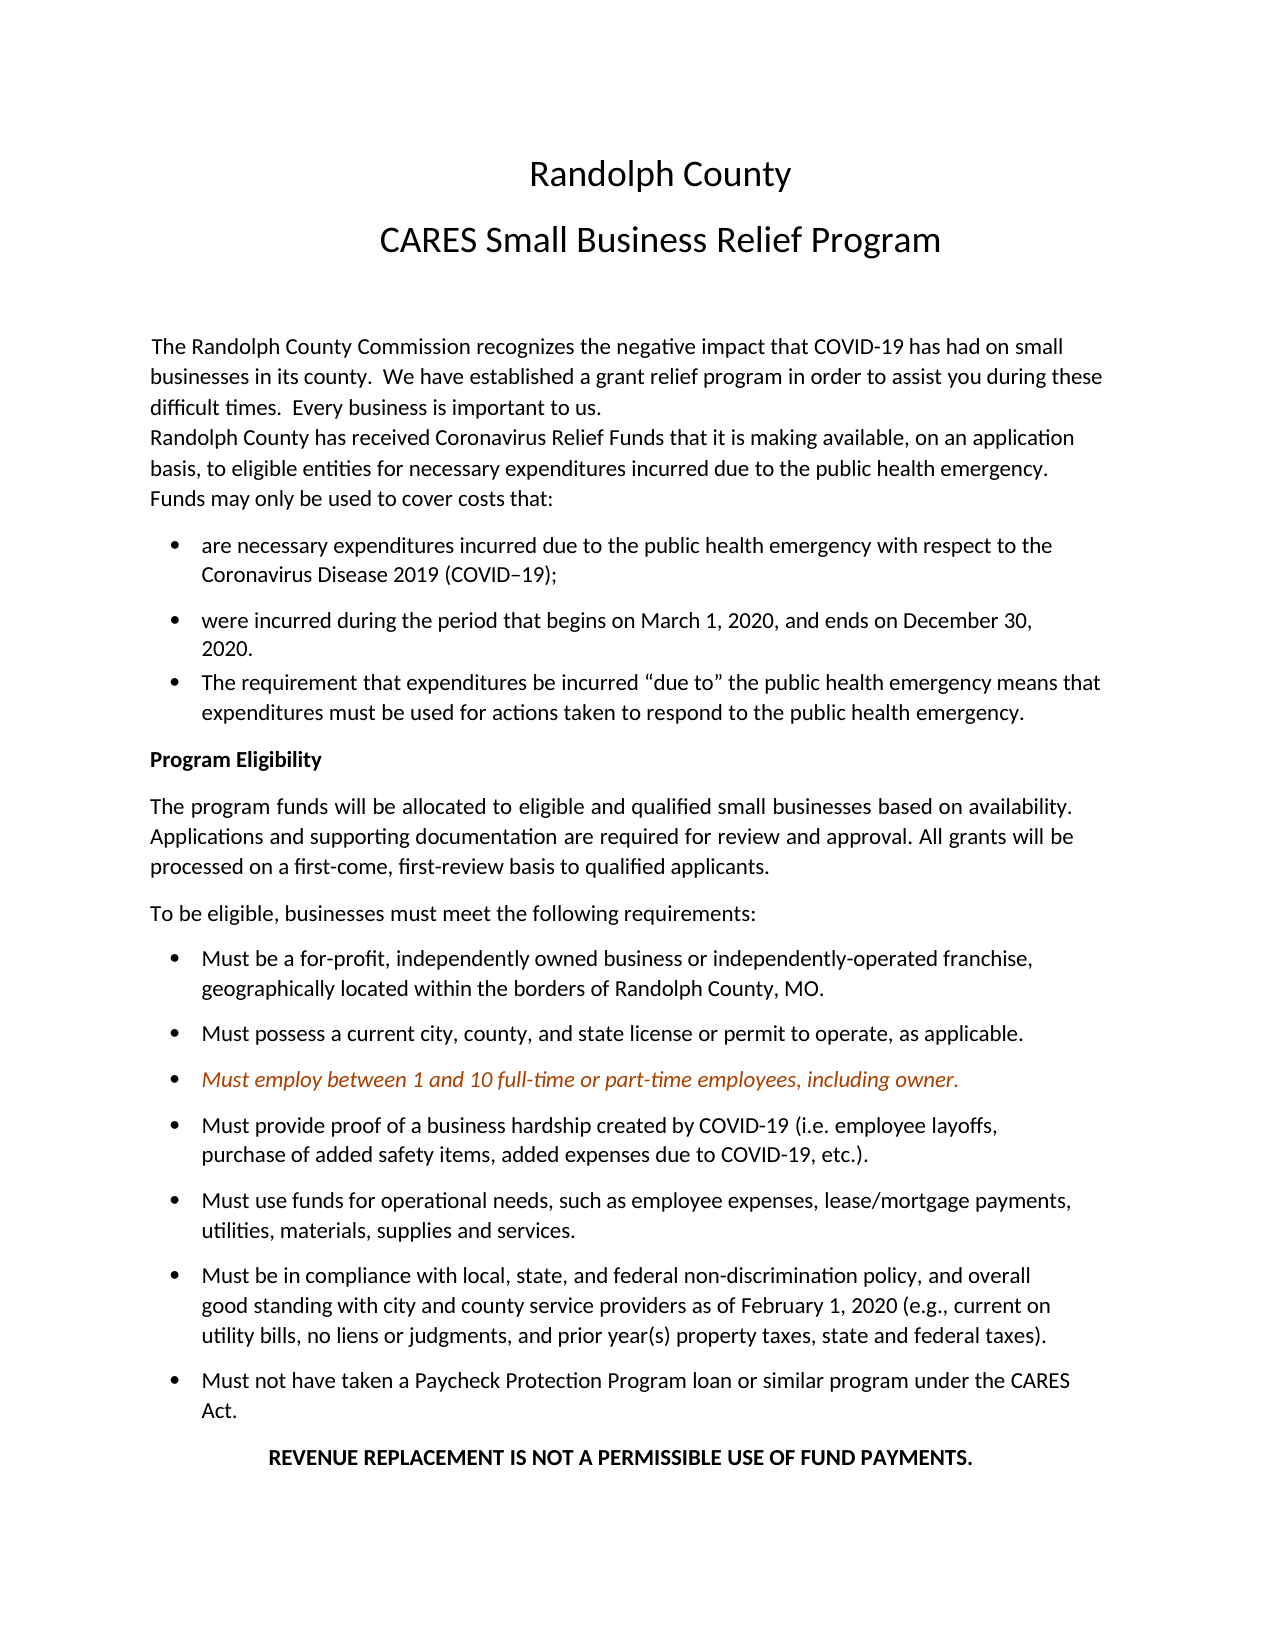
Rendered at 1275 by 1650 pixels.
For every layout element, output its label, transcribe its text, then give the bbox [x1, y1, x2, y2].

list Must provide proof of a business hardship created by COVID-19 (i.e. employee layoffs, purchase of added safety items, added expenses due to COVID-19, etc.). [171, 1111, 1003, 1169]
list were incurred during the period that begins on March 1, 2020, and ends on December 30, 2020. [171, 607, 1036, 662]
list Must be in compliance with local, state, and federal non-discrimination policy, and overall good standing with city and county service providers as of February 1, 2020 (e.g., current on utility bills, no liens or judgments, and prior year(s) property taxes, state and federal taxes). [171, 1262, 1056, 1349]
subtitle REVENUE REPLACEMENT IS NOT A PERMISSIBLE USE OF FUND PAYMENTS. [137, 1443, 1104, 1471]
text utilities, materials, supplies and services. [201, 1216, 1121, 1244]
list Must be a for-profit, independently owned business or independently-operated franchise, geographically located within the borders of Randolph County, MO. [171, 944, 1036, 1002]
text Funds may only be used to cover costs that: [150, 484, 1121, 512]
list Must use funds for operational needs, such as employee expenses, lease/mortgage payments, [171, 1186, 1121, 1214]
text The Randolph County Commission recognizes the negative impact that COVID-19 has had on small businesses in its county. We have established a grant relief program in order to assist you during these difficult times. Every business is important to us. [150, 332, 1121, 421]
list Must employ between 1 and 10 full-time or part-time employees, including owner. [171, 1065, 1121, 1093]
text Randolph County has received Coronavirus Relief Funds that it is making available, on an application basis, to eligible entities for necessary expenditures incurred due to the public health emergency. [150, 423, 1121, 482]
subtitle Randolph County [377, 150, 944, 196]
text To be eligible, businesses must meet the following requirements: [150, 899, 1121, 927]
subtitle Program Eligibility [150, 745, 1121, 773]
list The requirement that expenditures be incurred “due to” the public health emergency means that expenditures must be used for actions taken to respond to the public health emergency. [171, 668, 1121, 727]
list Must not have taken a Paycheck Protection Program loan or similar program under the CARES Act. [171, 1367, 1077, 1424]
list are necessary expenditures incurred due to the public health emergency with respect to the Coronavirus Disease 2019 (COVID–19); [171, 531, 1056, 588]
text CARES Small Business Relief Program [377, 216, 944, 262]
list Must possess a current city, county, and state license or permit to operate, as applicable. [171, 1019, 1121, 1047]
text The program funds will be allocated to eligible and qualified small businesses based on availability. Applications and supporting documentation are required for review and approval. All grants will be processed on a first-come, first-review basis to qualified applicants. [150, 792, 1073, 880]
